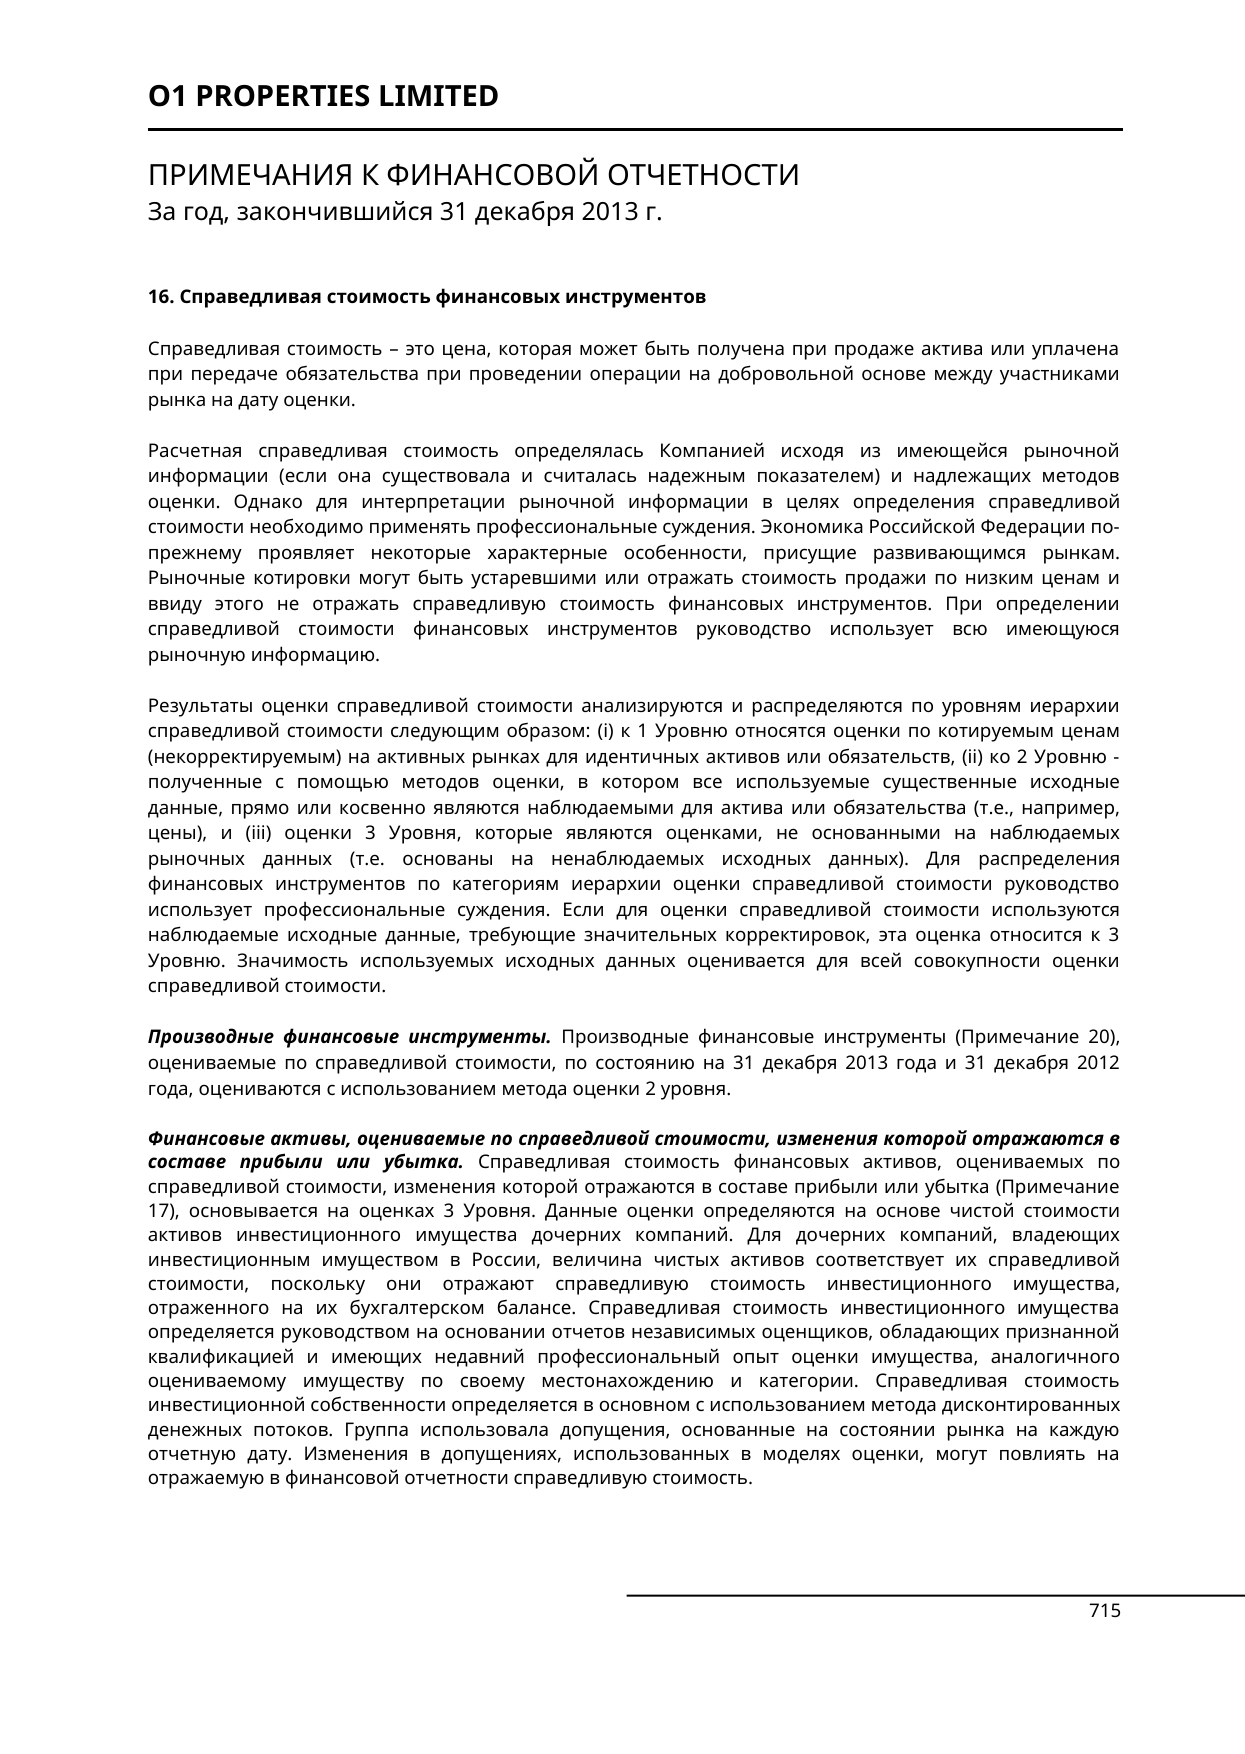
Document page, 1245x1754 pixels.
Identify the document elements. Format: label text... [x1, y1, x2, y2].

text Производные финансовые инструменты. Производные финансовые инструменты (Примечание 20), оцениваемые по справедливой стоимости, по состоянию на 31 декабря 2013 года и 31 декабря 2012 года, оцениваются с использованием метода оценки 2 уровня. [148, 1024, 1121, 1100]
text 16. Справедливая стоимость финансовых инструментов [148, 284, 1121, 309]
text Результаты оценки справедливой стоимости анализируются и распределяются по уровням иерархии справедливой стоимости следующим образом: (i) к 1 Уровню относятся оценки по котируемым ценам (некорректируемым) на активных рынках для идентичных активов или обязательств, (ii) ко 2 Уровню - полученные с помощью методов оценки, в котором все используемые существенные исходные данные, прямо или косвенно являются наблюдаемыми для актива или обязательства (т.е., например, цены), и (iii) оценки 3 Уровня, которые являются оценками, не основанными на наблюдаемых рыночных данных (т.е. основаны на ненаблюдаемых исходных данных). Для распределения финансовых инструментов по категориям иерархии оценки справедливой стоимости руководство использует профессиональные суждения. Если для оценки справедливой стоимости используются наблюдаемые исходные данные, требующие значительных корректировок, эта оценка относится к 3 Уровню. Значимость используемых исходных данных оценивается для всей совокупности оценки справедливой стоимости. [148, 692, 1121, 998]
text Расчетная справедливая стоимость определялась Компанией исходя из имеющейся рыночной информации (если она существовала и считалась надежным показателем) и надлежащих методов оценки. Однако для интерпретации рыночной информации в целях определения справедливой стоимости необходимо применять профессиональные суждения. Экономика Российской Федерации по-прежнему проявляет некоторые характерные особенности, присущие развивающимся рынкам. Рыночные котировки могут быть устаревшими или отражать стоимость продажи по низким ценам и ввиду этого не отражать справедливую стоимость финансовых инструментов. При определении справедливой стоимости финансовых инструментов руководство использует всю имеющуюся рыночную информацию. [148, 437, 1121, 667]
text Справедливая стоимость – это цена, которая может быть получена при продаже актива или уплачена при передаче обязательства при проведении операции на добровольной основе между участниками рынка на дату оценки. [148, 335, 1121, 411]
text Финансовые активы, оцениваемые по справедливой стоимости, изменения которой отражаются в составе прибыли или убытка. Справедливая стоимость финансовых активов, оцениваемых по справедливой стоимости, изменения которой отражаются в составе прибыли или убытка (Примечание 17), основывается на оценках 3 Уровня. Данные оценки определяются на основе чистой стоимости активов инвестиционного имущества дочерних компаний. Для дочерних компаний, владеющих инвестиционным имуществом в России, величина чистых активов соответствует их справедливой стоимости, поскольку они отражают справедливую стоимость инвестиционного имущества, отраженного на их бухгалтерском балансе. Справедливая стоимость инвестиционного имущества определяется руководством на основании отчетов независимых оценщиков, обладающих признанной квалификацией и имеющих недавний профессиональный опыт оценки имущества, аналогичного оцениваемому имуществу по своему местонахождению и категории. Справедливая стоимость инвестиционной собственности определяется в основном с использованием метода дисконтированных денежных потоков. Группа использовала допущения, основанные на состоянии рынка на каждую отчетную дату. Изменения в допущениях, использованных в моделях оценки, могут повлиять на отражаемую в финансовой отчетности справедливую стоимость. [148, 1126, 1121, 1490]
